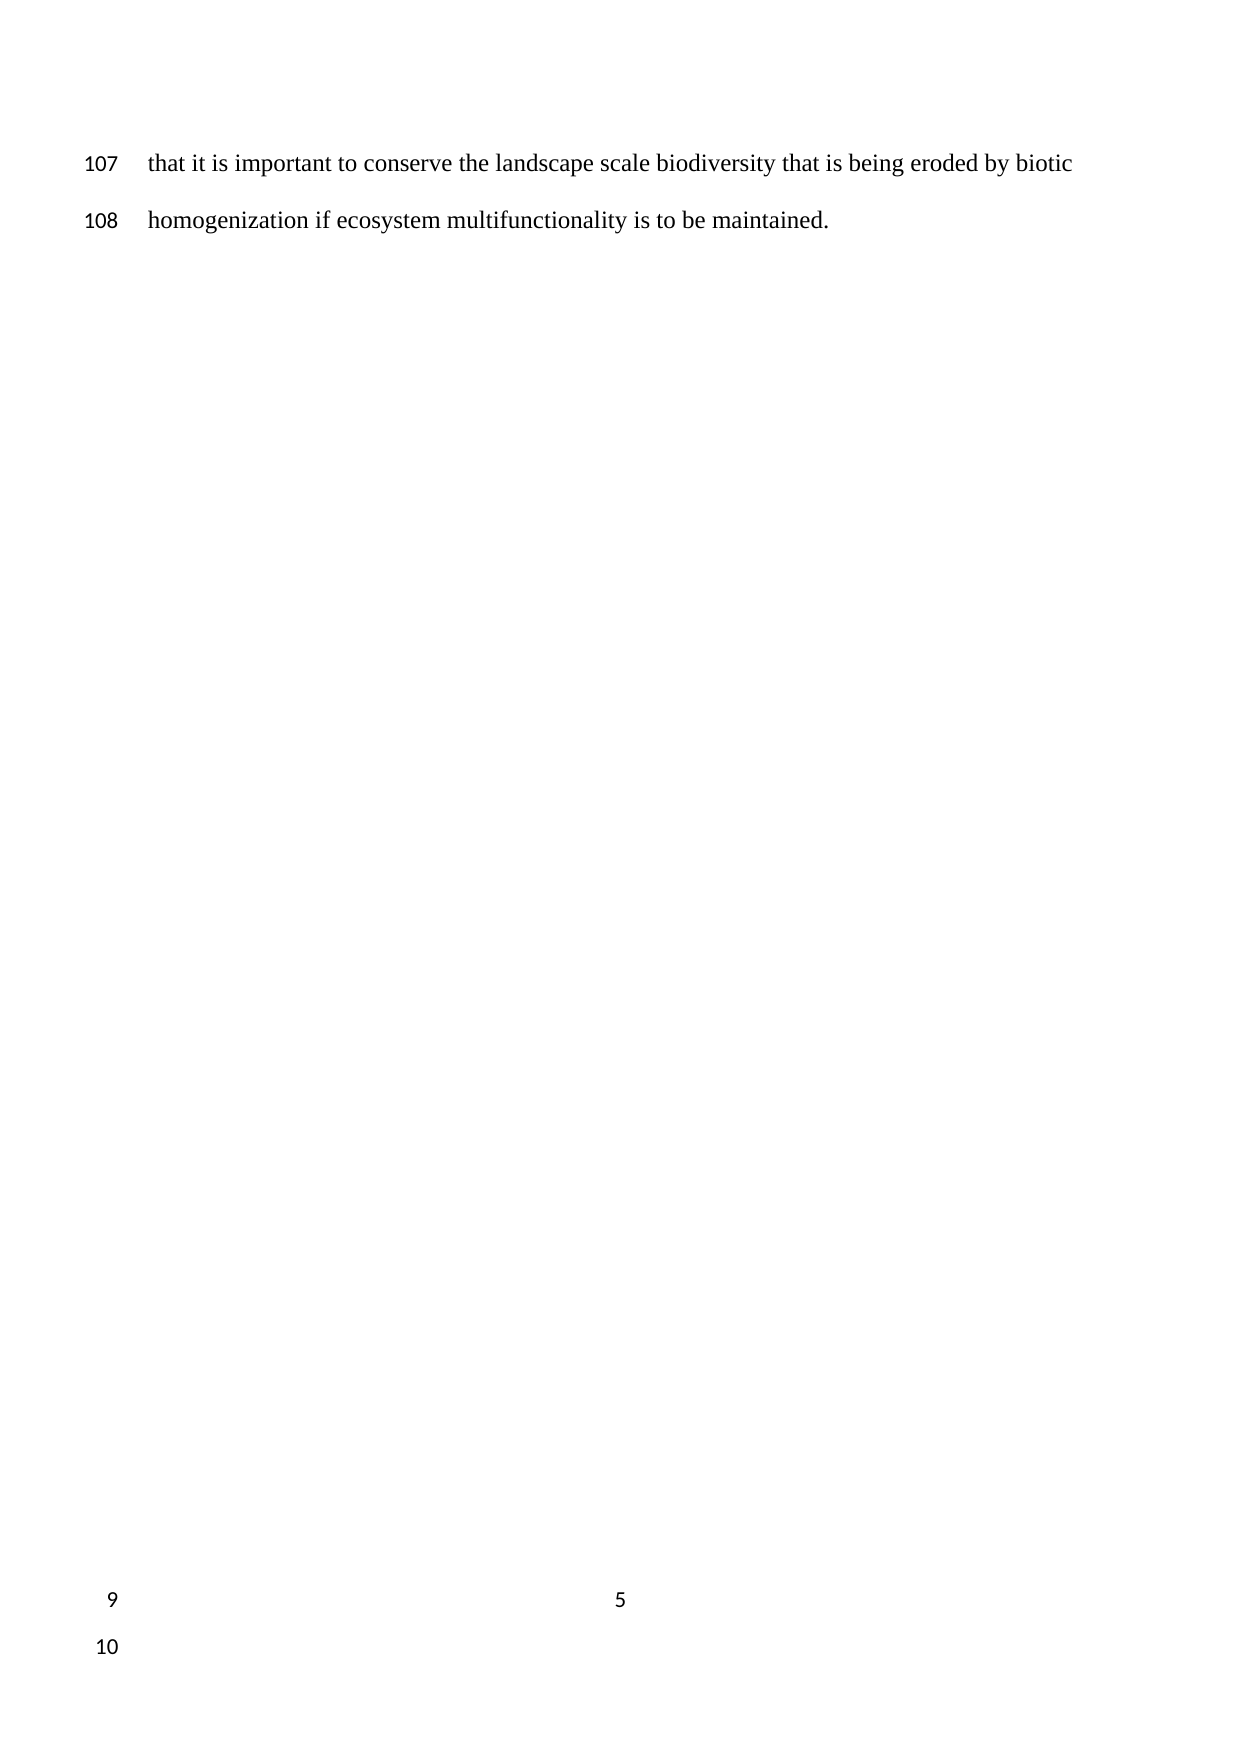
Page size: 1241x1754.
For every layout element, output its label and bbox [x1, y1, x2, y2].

text [148, 148, 1093, 234]
